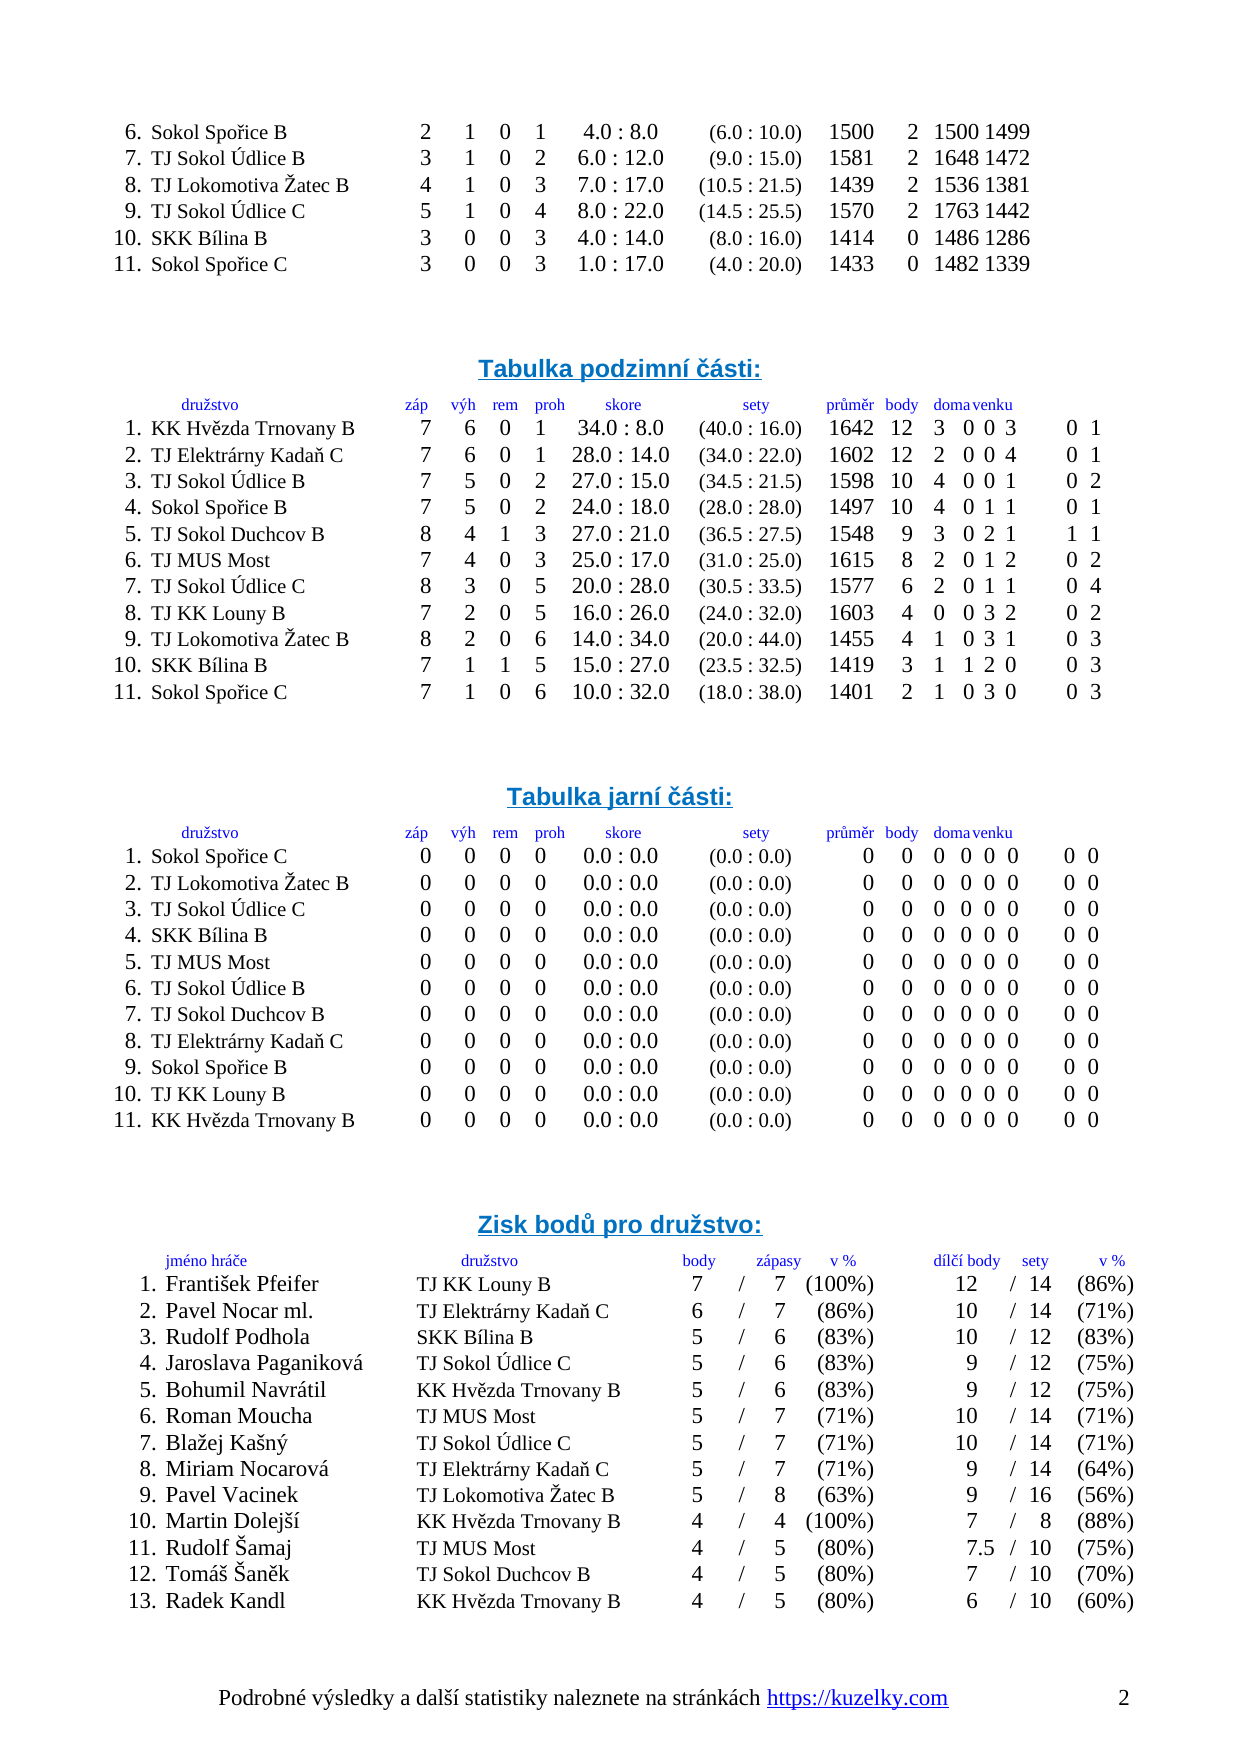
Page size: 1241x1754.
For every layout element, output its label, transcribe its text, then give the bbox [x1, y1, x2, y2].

text 10. SKK Bílina B 7 1 1 5 15.0 : 27.0 (23.5 : 32.5) 1419 3 1 1 2 0 0 3 [106, 652, 1134, 678]
text 9. TJ Sokol Údlice C 5 1 0 4 8.0 : 22.0 (14.5 : 25.5) 1570 2 1763 1442 [106, 197, 1134, 223]
text 8. TJ Lokomotiva Žatec B 4 1 0 3 7.0 : 17.0 (10.5 : 21.5) 1439 2 1536 1381 [106, 171, 1134, 197]
text 5. TJ MUS Most 0 0 0 0 0.0 : 0.0 (0.0 : 0.0) 0 0 0 0 0 0 0 0 [106, 948, 1134, 974]
text 10. Martin Dolejší KK Hvězda Trnovany B 4 / 4 (100%) 7 / 8 (88%) [106, 1508, 1134, 1534]
text 7. TJ Sokol Údlice B 3 1 0 2 6.0 : 12.0 (9.0 : 15.0) 1581 2 1648 1472 [106, 144, 1134, 171]
text 1. Sokol Spořice C 0 0 0 0 0.0 : 0.0 (0.0 : 0.0) 0 0 0 0 0 0 0 0 [106, 842, 1134, 869]
text 9. Pavel Vacinek TJ Lokomotiva Žatec B 5 / 8 (63%) 9 / 16 (56%) [106, 1481, 1134, 1508]
text 8. TJ Elektrárny Kadaň C 0 0 0 0 0.0 : 0.0 (0.0 : 0.0) 0 0 0 0 0 0 0 0 [106, 1027, 1134, 1053]
text 11. Rudolf Šamaj TJ MUS Most 4 / 5 (80%) 7.5 / 10 (75%) [106, 1534, 1134, 1560]
text 8. TJ KK Louny B 7 2 0 5 16.0 : 26.0 (24.0 : 32.0) 1603 4 0 0 3 2 0 2 [106, 599, 1134, 625]
text 12. Tomáš Šaněk TJ Sokol Duchcov B 4 / 5 (80%) 7 / 10 (70%) [106, 1560, 1134, 1587]
text 4. SKK Bílina B 0 0 0 0 0.0 : 0.0 (0.0 : 0.0) 0 0 0 0 0 0 0 0 [106, 921, 1134, 948]
text 1. KK Hvězda Trnovany B 7 6 0 1 34.0 : 8.0 (40.0 : 16.0) 1642 12 3 0 0 3 0 1 [106, 414, 1134, 441]
text 2. TJ Elektrárny Kadaň C 7 6 0 1 28.0 : 14.0 (34.0 : 22.0) 1602 12 2 0 0 4 0 1 [106, 441, 1134, 467]
text 11. Sokol Spořice C 7 1 0 6 10.0 : 32.0 (18.0 : 38.0) 1401 2 1 0 3 0 0 3 [106, 678, 1134, 704]
text Tabulka podzimní části: [94, 354, 1145, 383]
text družstvo záp výh rem proh skore sety průměr body doma venku [106, 823, 1134, 842]
text Tabulka jarní části: [94, 782, 1145, 811]
text 11. KK Hvězda Trnovany B 0 0 0 0 0.0 : 0.0 (0.0 : 0.0) 0 0 0 0 0 0 0 0 [106, 1106, 1134, 1132]
text 4. Sokol Spořice B 7 5 0 2 24.0 : 18.0 (28.0 : 28.0) 1497 10 4 0 1 1 0 1 [106, 493, 1134, 520]
text 7. TJ Sokol Duchcov B 0 0 0 0 0.0 : 0.0 (0.0 : 0.0) 0 0 0 0 0 0 0 0 [106, 1001, 1134, 1027]
text družstvo záp výh rem proh skore sety průměr body doma venku [106, 395, 1134, 414]
text 9. Sokol Spořice B 0 0 0 0 0.0 : 0.0 (0.0 : 0.0) 0 0 0 0 0 0 0 0 [106, 1053, 1134, 1079]
text 13. Radek Kandl KK Hvězda Trnovany B 4 / 5 (80%) 6 / 10 (60%) [106, 1587, 1134, 1613]
text 3. Rudolf Podhola SKK Bílina B 5 / 6 (83%) 10 / 12 (83%) [106, 1323, 1134, 1349]
text 7. Blažej Kašný TJ Sokol Údlice C 5 / 7 (71%) 10 / 14 (71%) [106, 1428, 1134, 1455]
text 10. SKK Bílina B 3 0 0 3 4.0 : 14.0 (8.0 : 16.0) 1414 0 1486 1286 [106, 223, 1134, 250]
text 9. TJ Lokomotiva Žatec B 8 2 0 6 14.0 : 34.0 (20.0 : 44.0) 1455 4 1 0 3 1 0 3 [106, 625, 1134, 652]
text 5. TJ Sokol Duchcov B 8 4 1 3 27.0 : 21.0 (36.5 : 27.5) 1548 9 3 0 2 1 1 1 [106, 520, 1134, 546]
text 3. TJ Sokol Údlice C 0 0 0 0 0.0 : 0.0 (0.0 : 0.0) 0 0 0 0 0 0 0 0 [106, 895, 1134, 921]
text 6. Roman Moucha TJ MUS Most 5 / 7 (71%) 10 / 14 (71%) [106, 1402, 1134, 1428]
text 1. František Pfeifer TJ KK Louny B 7 / 7 (100%) 12 / 14 (86%) [106, 1270, 1134, 1297]
text 10. TJ KK Louny B 0 0 0 0 0.0 : 0.0 (0.0 : 0.0) 0 0 0 0 0 0 0 0 [106, 1079, 1134, 1106]
text Zisk bodů pro družstvo: [94, 1210, 1145, 1239]
text 2. TJ Lokomotiva Žatec B 0 0 0 0 0.0 : 0.0 (0.0 : 0.0) 0 0 0 0 0 0 0 0 [106, 869, 1134, 895]
text 5. Bohumil Navrátil KK Hvězda Trnovany B 5 / 6 (83%) 9 / 12 (75%) [106, 1376, 1134, 1402]
text 7. TJ Sokol Údlice C 8 3 0 5 20.0 : 28.0 (30.5 : 33.5) 1577 6 2 0 1 1 0 4 [106, 572, 1134, 599]
text 2. Pavel Nocar ml. TJ Elektrárny Kadaň C 6 / 7 (86%) 10 / 14 (71%) [106, 1297, 1134, 1323]
text 3. TJ Sokol Údlice B 7 5 0 2 27.0 : 15.0 (34.5 : 21.5) 1598 10 4 0 0 1 0 2 [106, 467, 1134, 493]
text 4. Jaroslava Paganiková TJ Sokol Údlice C 5 / 6 (83%) 9 / 12 (75%) [106, 1349, 1134, 1376]
text jméno hráče družstvo body zápasy v % dílčí body sety v % [106, 1251, 1134, 1270]
text 6. Sokol Spořice B 2 1 0 1 4.0 : 8.0 (6.0 : 10.0) 1500 2 1500 1499 [106, 118, 1134, 144]
text 6. TJ Sokol Údlice B 0 0 0 0 0.0 : 0.0 (0.0 : 0.0) 0 0 0 0 0 0 0 0 [106, 974, 1134, 1001]
text 6. TJ MUS Most 7 4 0 3 25.0 : 17.0 (31.0 : 25.0) 1615 8 2 0 1 2 0 2 [106, 546, 1134, 572]
text 8. Miriam Nocarová TJ Elektrárny Kadaň C 5 / 7 (71%) 9 / 14 (64%) [106, 1455, 1134, 1481]
text 11. Sokol Spořice C 3 0 0 3 1.0 : 17.0 (4.0 : 20.0) 1433 0 1482 1339 [106, 250, 1134, 276]
